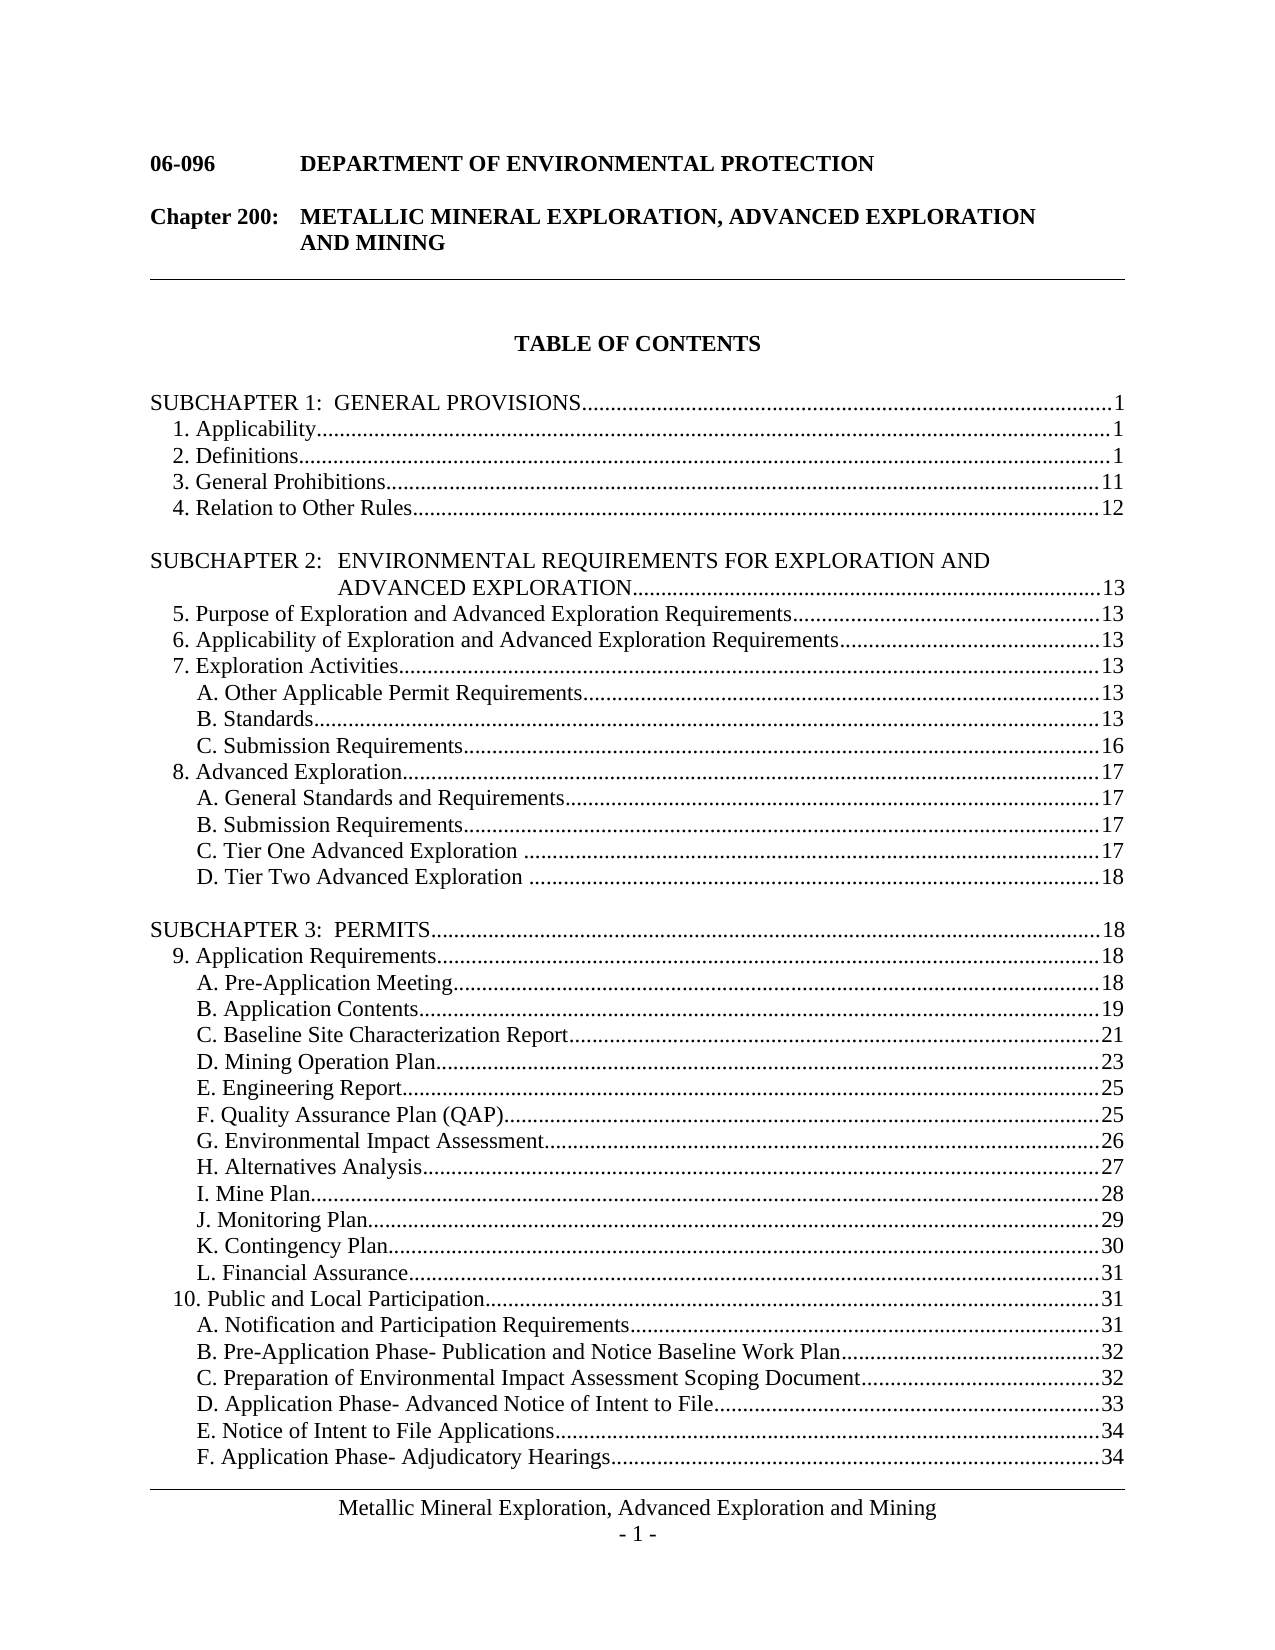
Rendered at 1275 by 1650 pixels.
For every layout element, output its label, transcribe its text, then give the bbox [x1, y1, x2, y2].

text E. Engineering Report 25 [196, 1074, 1125, 1101]
text A. General Standards and Requirements 17 [196, 784, 1125, 811]
text SUBCHAPTER 3: PERMITS 18 [150, 916, 1125, 942]
text C. Submission Requirements 16 [196, 732, 1125, 758]
text 5. Purpose of Exploration and Advanced Exploration Requirements 13 [172, 600, 1125, 626]
text F. Quality Assurance Plan (QAP) 25 [196, 1101, 1125, 1127]
title Chapter 200: METALLIC MINERAL EXPLORATION, ADVANCED EXPLORATION AND MINING [150, 203, 1078, 255]
text B. Application Contents 19 [196, 995, 1125, 1022]
text 10. Public and Local Participation 31 [172, 1285, 1125, 1311]
text B. Pre-Application Phase- Publication and Notice Baseline Work Plan 32 [196, 1338, 1125, 1364]
text SUBCHAPTER 2: ENVIRONMENTAL REQUIREMENTS FOR EXPLORATION AND ADVANCED EXPLORATION 13 [150, 547, 1125, 600]
text 4. Relation to Other Rules 12 [172, 494, 1125, 521]
text 7. Exploration Activities 13 [172, 653, 1125, 679]
text H. Alternatives Analysis 27 [196, 1153, 1125, 1180]
text D. Tier Two Advanced Exploration 18 [196, 863, 1125, 890]
text E. Notice of Intent to File Applications 34 [196, 1417, 1125, 1443]
text B. Submission Requirements 17 [196, 811, 1125, 837]
text L. Financial Assurance 31 [196, 1259, 1125, 1285]
text C. Tier One Advanced Exploration 17 [196, 837, 1125, 863]
text K. Contingency Plan 30 [196, 1232, 1125, 1259]
text 2. Definitions 1 [172, 442, 1125, 468]
text C. Preparation of Environmental Impact Assessment Scoping Document 32 [196, 1364, 1125, 1391]
title 06-096 DEPARTMENT OF ENVIRONMENTAL PROTECTION [150, 150, 1125, 176]
text 8. Advanced Exploration 17 [172, 758, 1125, 784]
text F. Application Phase- Adjudicatory Hearings 34 [196, 1443, 1125, 1469]
text 3. General Prohibitions 11 [172, 468, 1125, 494]
subtitle TABLE OF CONTENTS [150, 330, 1125, 356]
text B. Standards 13 [196, 705, 1125, 732]
text D. Application Phase- Advanced Notice of Intent to File 33 [196, 1391, 1125, 1417]
text A. Other Applicable Permit Requirements 13 [196, 679, 1125, 705]
text I. Mine Plan 28 [196, 1180, 1125, 1206]
text G. Environmental Impact Assessment 26 [196, 1127, 1125, 1153]
text A. Notification and Participation Requirements 31 [196, 1311, 1125, 1338]
text SUBCHAPTER 1: GENERAL PROVISIONS 1 [150, 389, 1125, 415]
text 1. Applicability 1 [172, 415, 1125, 442]
text A. Pre-Application Meeting 18 [196, 969, 1125, 995]
text 9. Application Requirements 18 [172, 942, 1125, 969]
text C. Baseline Site Characterization Report 21 [196, 1022, 1125, 1048]
text D. Mining Operation Plan 23 [196, 1048, 1125, 1074]
text J. Monitoring Plan 29 [196, 1206, 1125, 1232]
text 6. Applicability of Exploration and Advanced Exploration Requirements 13 [172, 626, 1125, 653]
